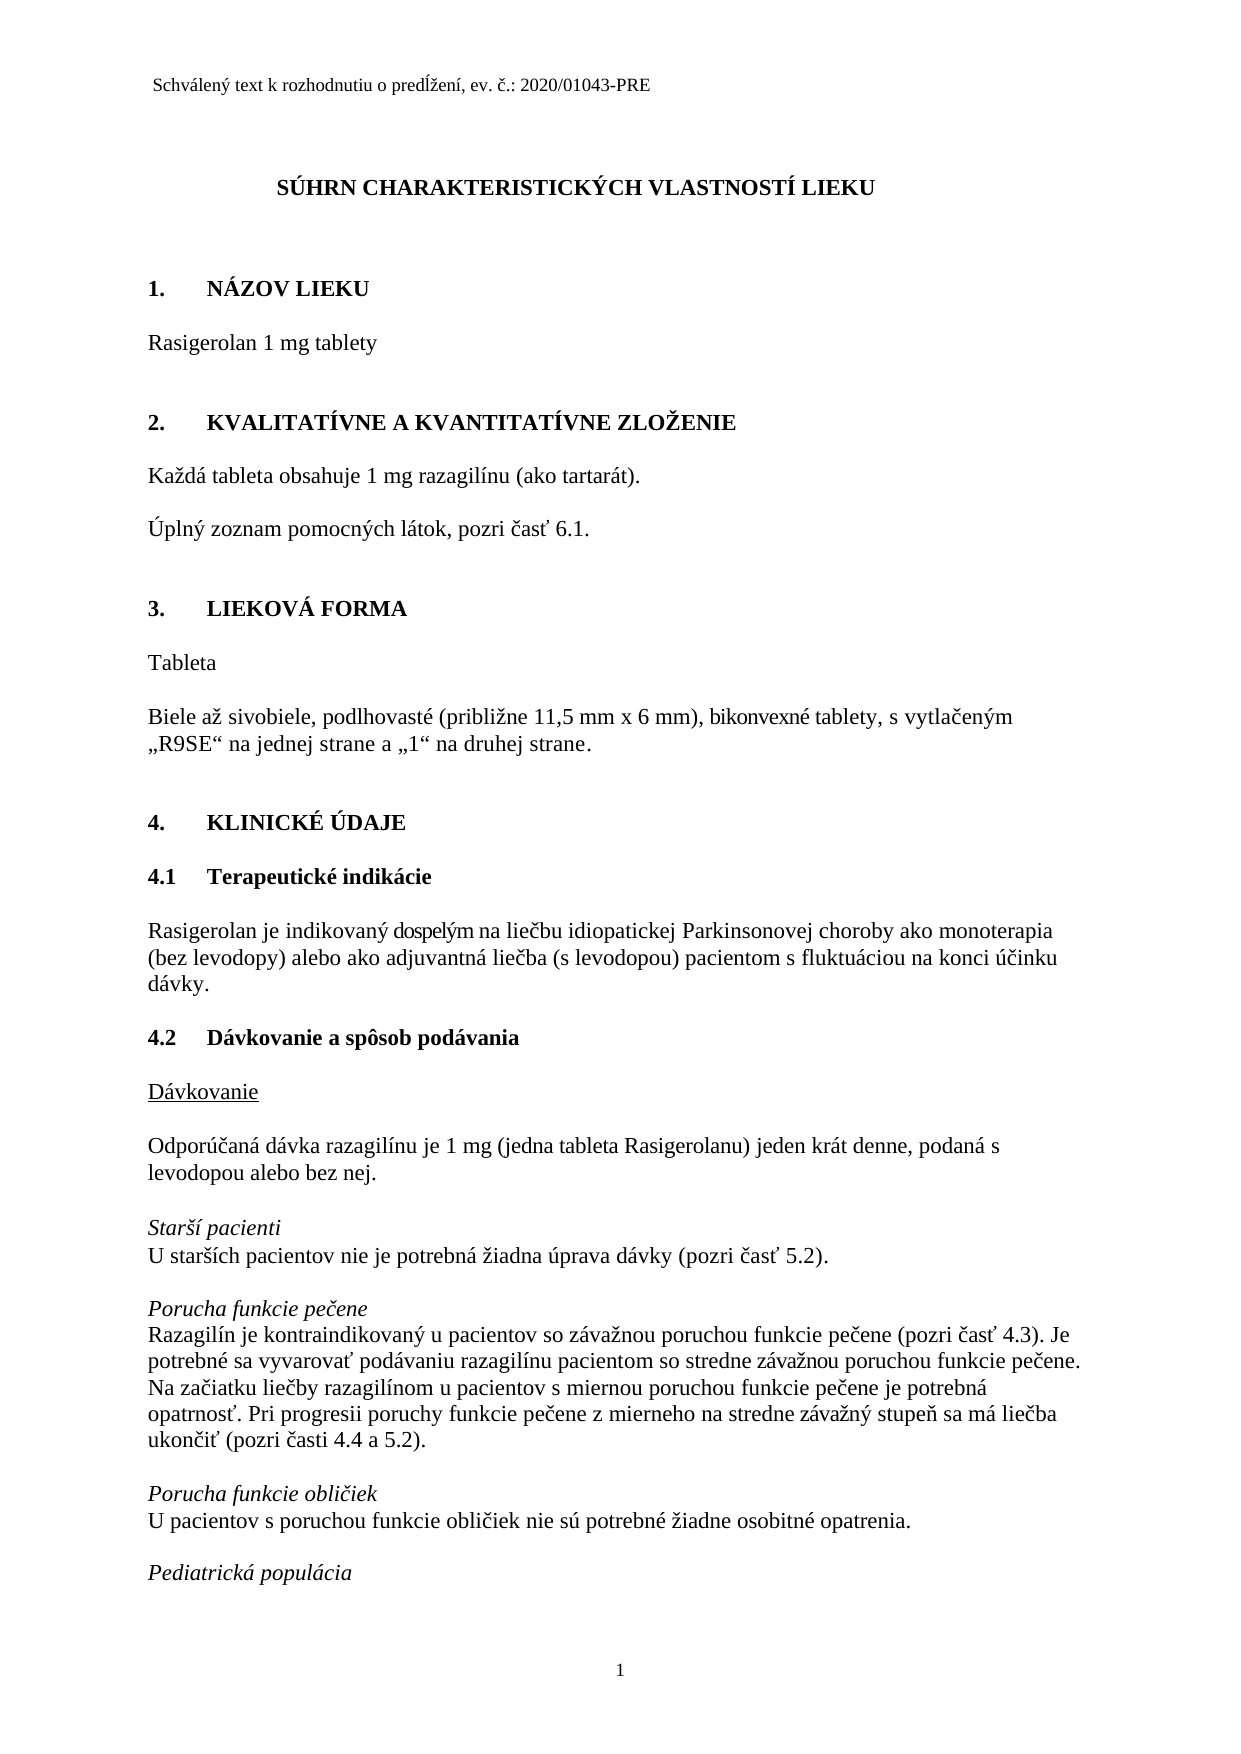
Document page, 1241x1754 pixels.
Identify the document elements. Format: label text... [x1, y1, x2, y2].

text Porucha funkcie obličiek [148, 1480, 1093, 1507]
text Rasigerolan 1 mg tablety [148, 329, 1093, 356]
text Tableta [148, 649, 1093, 676]
text 4.1 Terapeutické indikácie [148, 863, 1093, 890]
text SÚHRN CHARAKTERISTICKÝCH VLASTNOSTÍ LIEKU [148, 174, 1004, 200]
text 4.2 Dávkovanie a spôsob podávania [148, 1024, 1093, 1051]
list NÁZOV LIEKU [148, 276, 1093, 302]
list KVALITATÍVNE A KVANTITATÍVNE ZLOŽENIE [148, 408, 1093, 435]
text Rasigerolan je indikovaný dospelým na liečbu idiopatickej Parkinsonovej choroby ako monoterapia (bez levodopy) alebo ako adjuvantná liečba (s levodopou) pacientom s fluktuáciou na konci účinku dávky. [148, 917, 1093, 996]
list KLINICKÉ ÚDAJE [148, 809, 1093, 836]
text Starší pacienti [148, 1212, 1093, 1240]
text Porucha funkcie pečene [148, 1295, 1085, 1321]
text Úplný zoznam pomocných látok, pozri časť 6.1. [148, 515, 634, 542]
text Každá tableta obsahuje 1 mg razagilínu (ako tartarát). [148, 462, 1093, 489]
text Razagilín je kontraindikovaný u pacientov so závažnou poruchou funkcie pečene (pozri časť 4.3). Je potrebné sa vyvarovať podávaniu razagilínu pacientom so stredne závažnou poruchou funkcie pečene. Na začiatku liečby razagilínom u pacientov s miernou poruchou funkcie pečene je potrebná opatrnosť. Pri progresii poruchy funkcie pečene z mierneho na stredne závažný stupeň sa má liečba ukončiť (pozri časti 4.4 a 5.2). [148, 1321, 1085, 1453]
text Dávkovanie [148, 1078, 1093, 1104]
text Odporúčaná dávka razagilínu je 1 mg (jedna tableta Rasigerolanu) jeden krát denne, podaná s levodopou alebo bez nej. [148, 1132, 1045, 1185]
text Pediatrická populácia [148, 1559, 1093, 1586]
text U pacientov s poruchou funkcie obličiek nie sú potrebné žiadne osobitné opatrenia. [148, 1507, 1093, 1533]
list LIEKOVÁ FORMA [148, 595, 1093, 622]
text U starších pacientov nie je potrebná žiadna úprava dávky (pozri časť 5.2). [148, 1241, 1093, 1268]
text Biele až sivobiele, podlhovasté (približne 11,5 mm x 6 mm), bikonvexné tablety, s vytlačeným „R9SE“ na jednej strane a „1“ na druhej strane. [148, 703, 1082, 756]
